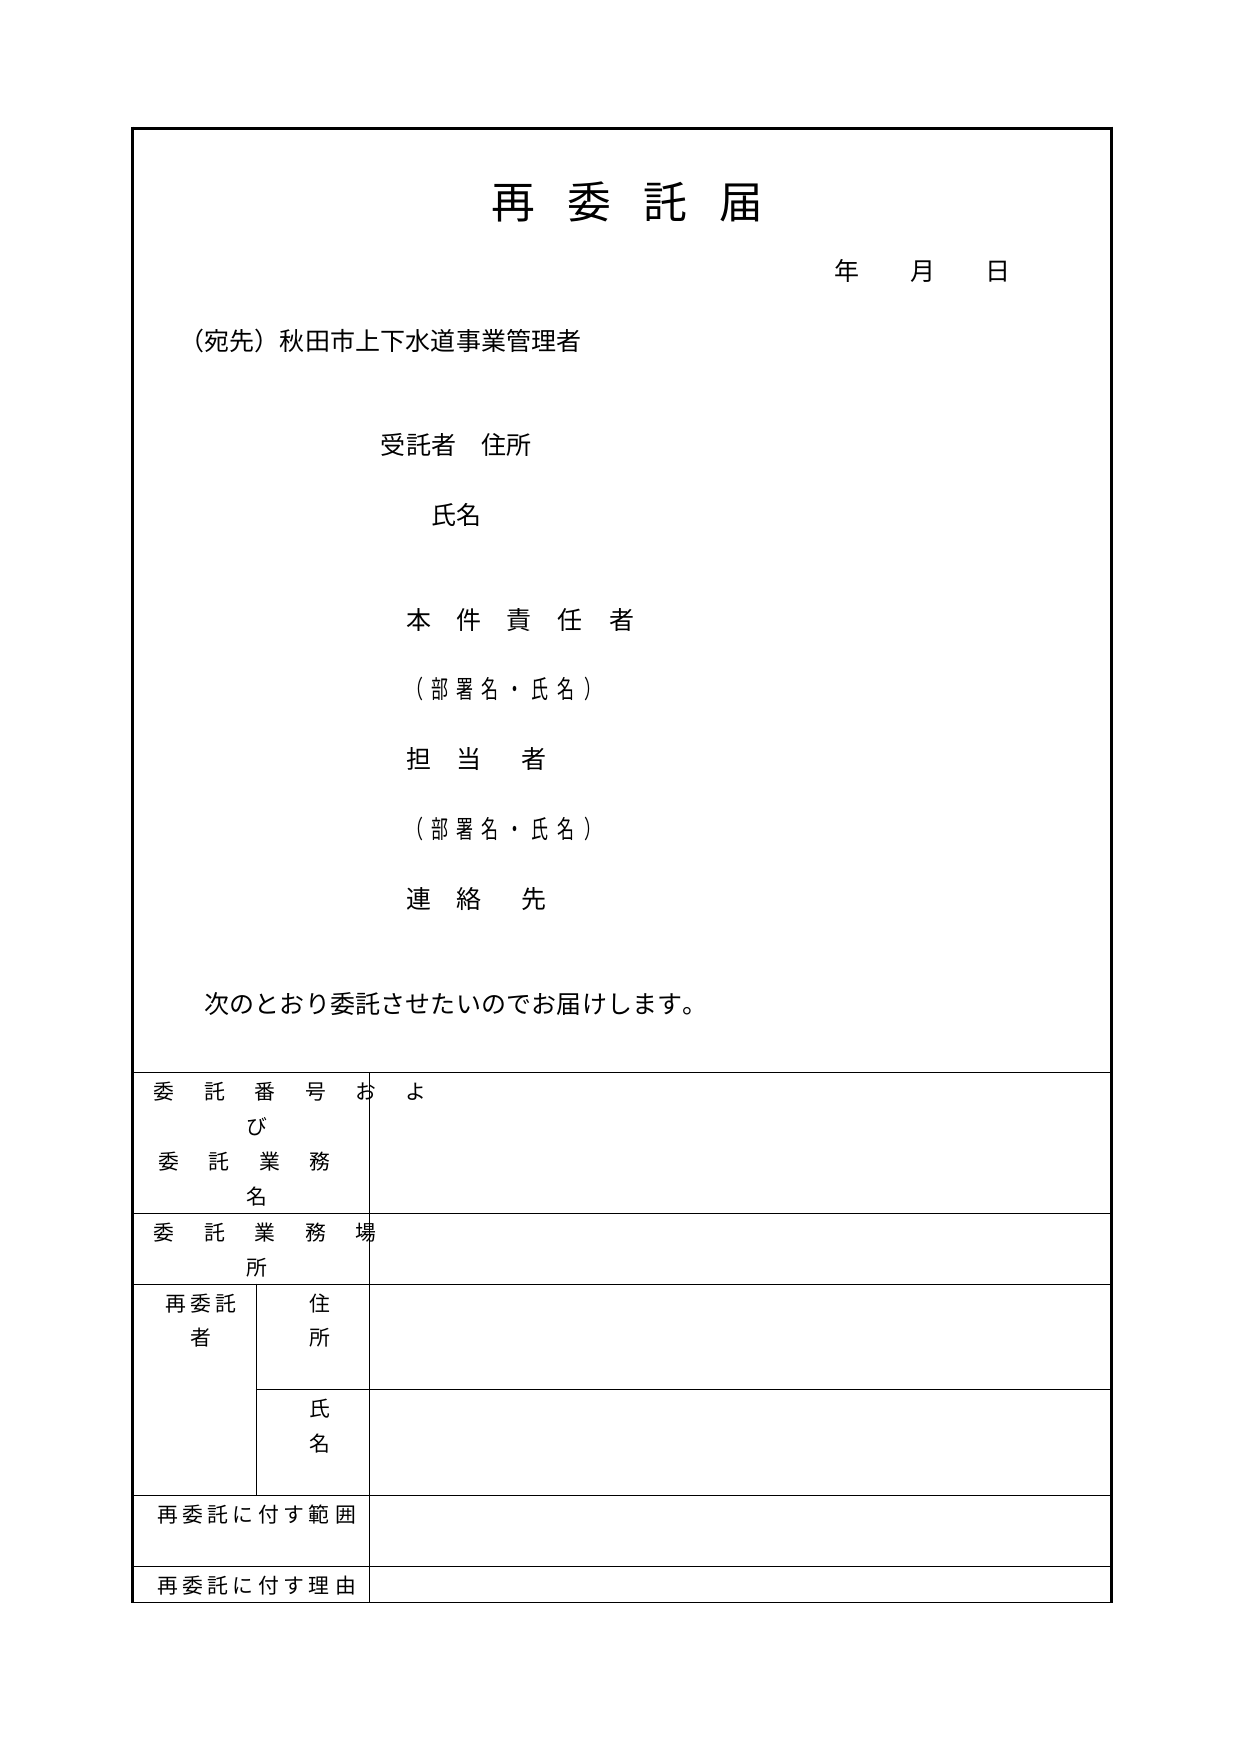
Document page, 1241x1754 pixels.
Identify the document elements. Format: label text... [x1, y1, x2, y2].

table_cell [370, 1285, 1110, 1389]
table_cell 氏 名 [257, 1390, 369, 1495]
table_cell [370, 1390, 1110, 1495]
table_cell [370, 1073, 1110, 1213]
table_cell [370, 1214, 1110, 1283]
table_cell 委託業務場所 [134, 1214, 369, 1283]
table_cell 再委託に付す理由 [134, 1567, 369, 1602]
table_cell 再委託者 [134, 1285, 256, 1495]
table_header 再 委 託 届 年 月 日 （宛先）秋田市上下水道事業管理者 受託者 住所 氏名 本件責任者 （部署名・氏名） 担当者 （部署名・氏名） 連絡先 次のとおり委託させたいのでお届けします。 [134, 130, 1110, 1072]
table_cell [370, 1567, 1110, 1602]
table_cell 委託番号および 委託業務名 [134, 1073, 369, 1213]
table_cell [370, 1496, 1110, 1566]
table_cell 住 所 [257, 1285, 369, 1389]
table_cell 再委託に付す範囲 [134, 1496, 369, 1566]
